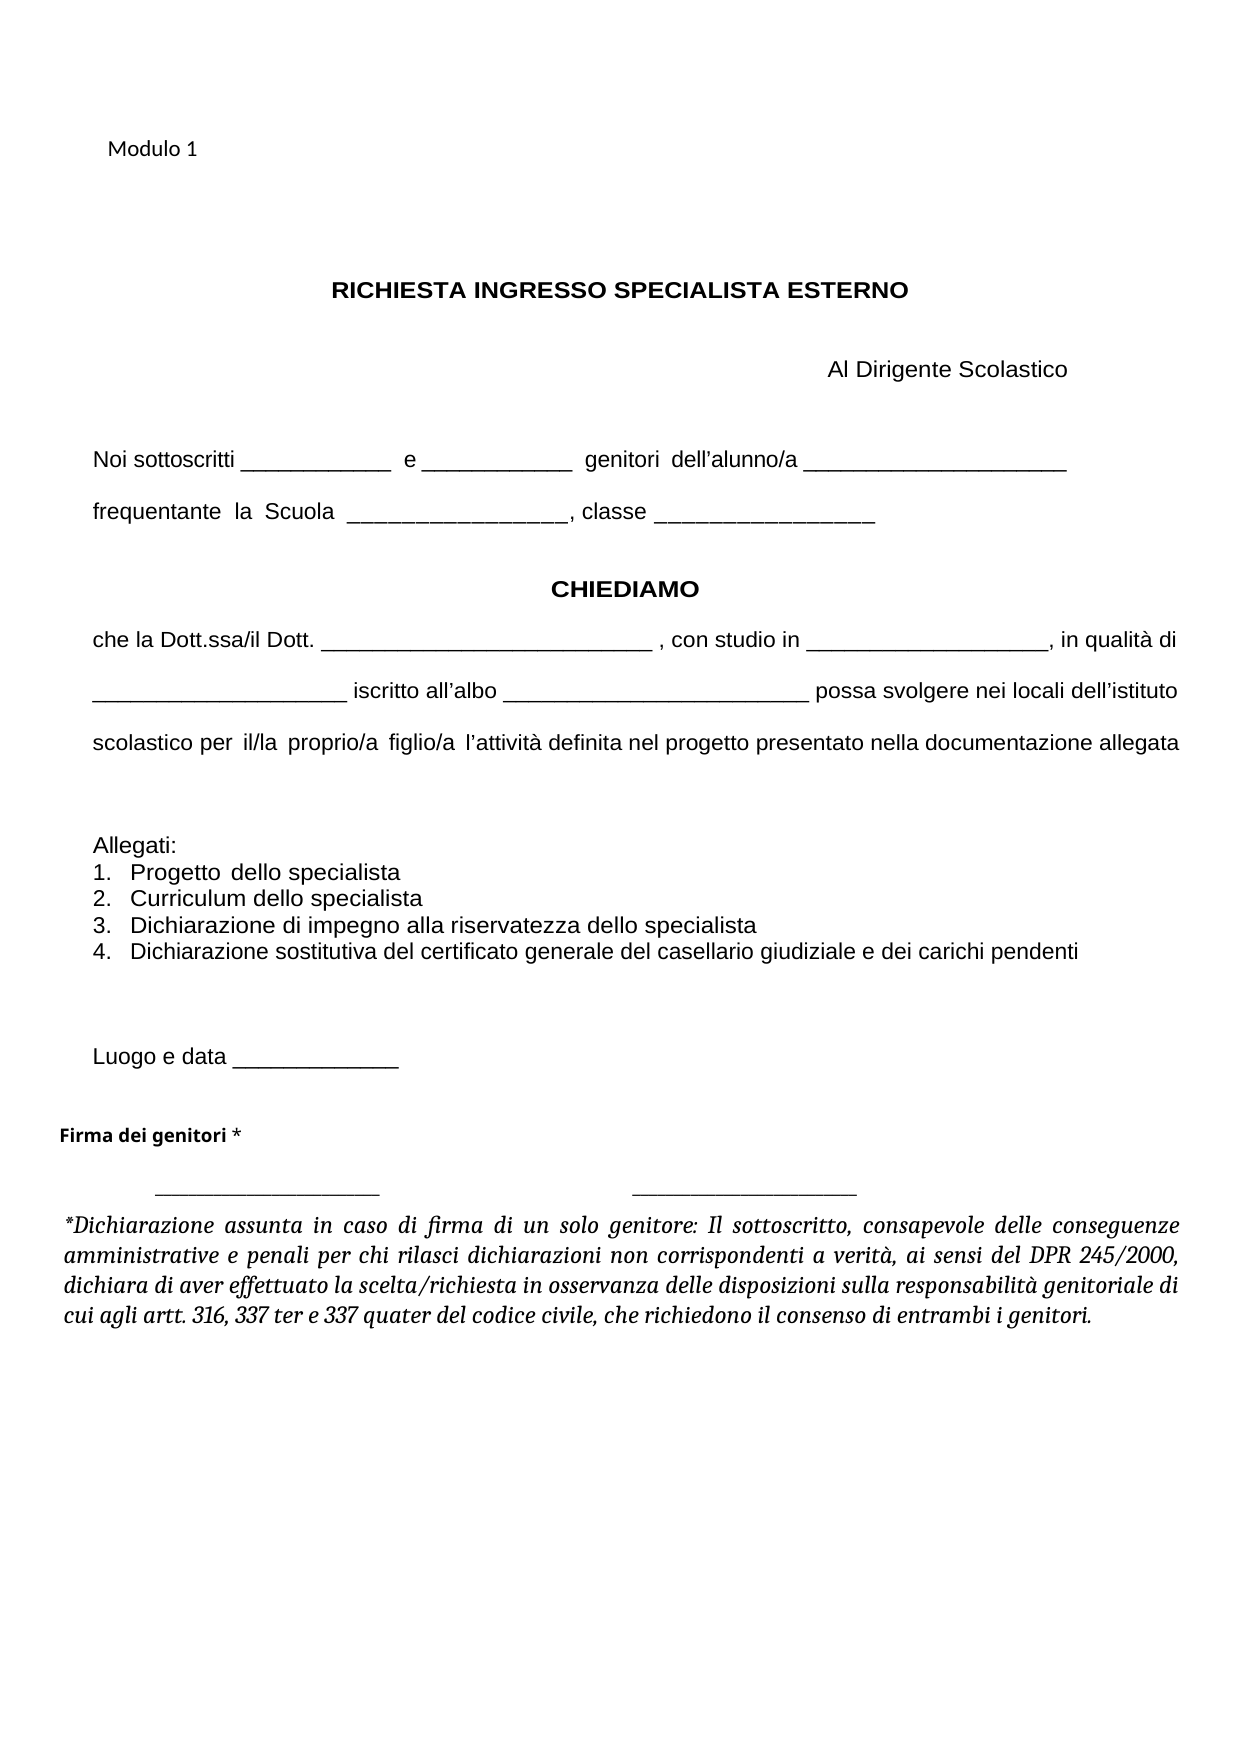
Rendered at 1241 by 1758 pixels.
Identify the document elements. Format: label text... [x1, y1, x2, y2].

text Allegati: [93, 832, 1181, 859]
list Dichiarazione di impegno alla riservatezza dello specialista [93, 912, 1181, 938]
text ___________________________ ___________________________ [155, 1173, 1181, 1198]
text che la Dott.ssa/il Dott. __________________________ , con studio in ___________________, in qualità di ____________________ iscritto all’albo ________________________ possa svolgere nei locali dell’istituto scolastico per il/la proprio/a figlio/a l’attività definita nel progetto presentato nella documentazione allegata [92, 627, 1181, 756]
subtitle CHIEDIAMO [317, 576, 933, 602]
text Noi sottoscritti ____________ e ____________ genitori dell’alunno/a _____________________ frequentante la Scuola ________________, classe ________________ [93, 446, 1181, 525]
text Luogo e data _____________ [92, 1043, 1063, 1070]
list Progetto dello specialista [93, 859, 1181, 885]
list Curriculum dello specialista [93, 885, 1181, 912]
subtitle RICHIESTA INGRESSO SPECIALISTA ESTERNO [59, 277, 1181, 303]
text Firma dei genitori * [59, 1122, 1181, 1148]
text *Dichiarazione assunta in caso di firma di un solo genitore: Il sottoscritto, consapevole delle conseguenze amministrative e penali per chi rilasci dichiarazioni non corrispondenti a verità, ai sensi del DPR 245/2000, dichiara di aver effettuato la scelta/richiesta in osservanza delle disposizioni sulla responsabilità genitoriale di cui agli artt. 316, 337 ter e 337 quater del codice civile, che richiedono il consenso di entrambi i genitori. [63, 1211, 1181, 1330]
text Al Dirigente Scolastico [827, 356, 1153, 382]
text Modulo 1 [107, 134, 1181, 162]
list Dichiarazione sostitutiva del certificato generale del casellario giudiziale e dei carichi pendenti [93, 938, 1181, 964]
